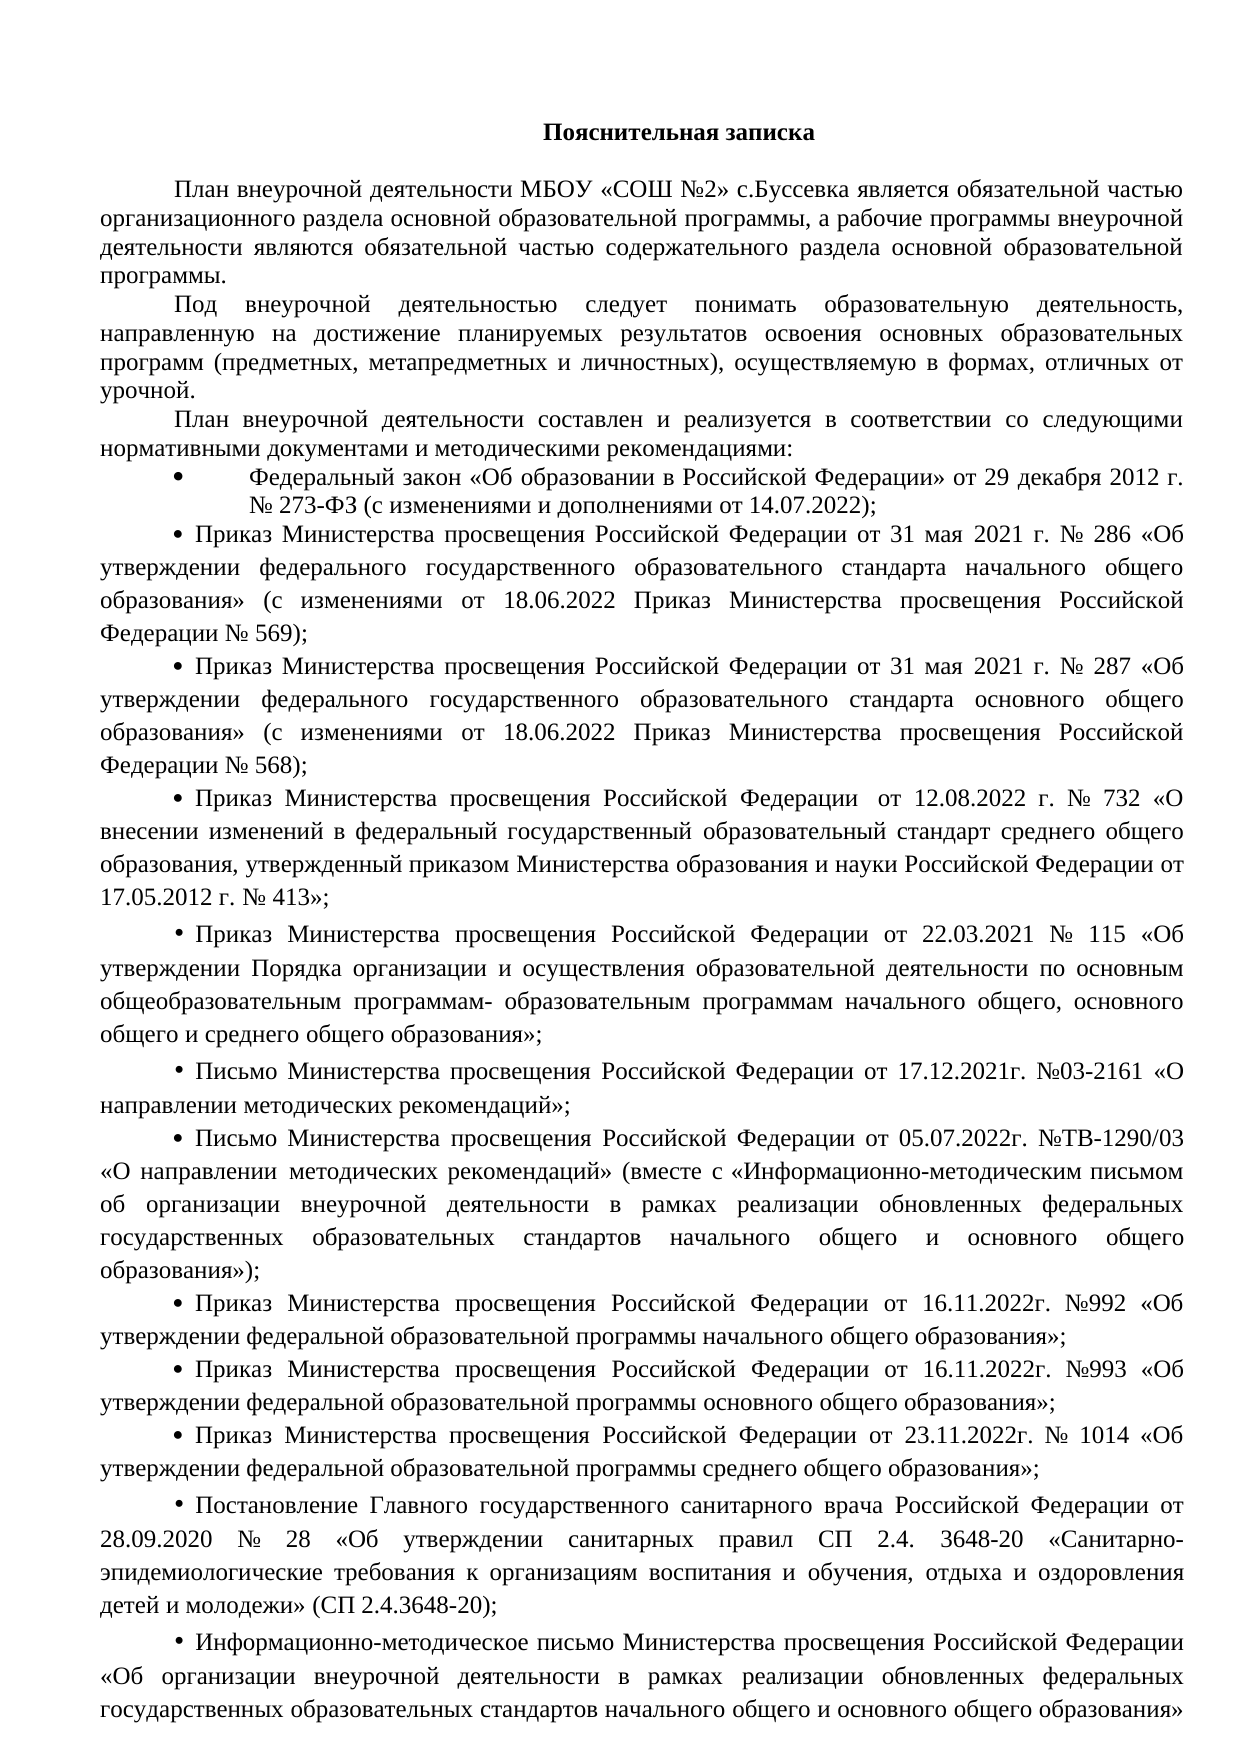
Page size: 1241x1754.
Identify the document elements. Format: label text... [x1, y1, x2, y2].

list Приказ Министерства просвещения Российской Федерации от 23.11.2022г. № 1014 «Об утверждении федеральной образовательной программы среднего общего образования»; [100, 1420, 1184, 1482]
list Федеральный закон «Об образовании в Российской Федерации» от 29 декабря 2012 г. № 273-ФЗ (с изменениями и дополнениями от 14.07.2022); [174, 462, 1184, 519]
text Под внеурочной деятельностью следует понимать образовательную деятельность, направленную на достижение планируемых результатов освоения основных образовательных программ (предметных, метапредметных и личностных), осуществляемую в формах, отличных от урочной. [100, 289, 1184, 404]
list Приказ Министерства просвещения Российской Федерации от 31 мая 2021 г. № 286 «Об утверждении федерального государственного образовательного стандарта начального общего образования» (с изменениями от 18.06.2022 Приказ Министерства просвещения Российской Федерации № 569); [100, 519, 1184, 647]
text План внеурочной деятельности МБОУ «СОШ №2» с.Буссевка является обязательной частью организационного раздела основной образовательной программы, а рабочие программы внеурочной деятельности являются обязательной частью содержательного раздела основной образовательной программы. [100, 174, 1184, 289]
list Письмо Министерства просвещения Российской Федерации от 17.12.2021г. №03-2161 «О направлении методических рекомендаций»; [100, 1052, 1184, 1119]
list Приказ Министерства просвещения Российской Федерации от 22.03.2021 № 115 «Об утверждении Порядка организации и осуществления образовательной деятельности по основным общеобразовательным программам- образовательным программам начального общего, основного общего и среднего общего образования»; [100, 915, 1184, 1048]
text План внеурочной деятельности составлен и реализуется в соответствии со следующими нормативными документами и методическими рекомендациями: [100, 404, 1184, 462]
list Приказ Министерства просвещения Российской Федерации от 16.11.2022г. №993 «Об утверждении федеральной образовательной программы основного общего образования»; [100, 1354, 1184, 1416]
text Пояснительная записка [100, 117, 1184, 145]
list Письмо Министерства просвещения Российской Федерации от 05.07.2022г. №ТВ-1290/03 «О направлении методических рекомендаций» (вместе с «Информационно-методическим письмом об организации внеурочной деятельности в рамках реализации обновленных федеральных государственных образовательных стандартов начального общего и основного общего образования»); [100, 1123, 1184, 1284]
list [100, 1623, 1184, 1723]
list Приказ Министерства просвещения Российской Федерации от 31 мая 2021 г. № 287 «Об утверждении федерального государственного образовательного стандарта основного общего образования» (с изменениями от 18.06.2022 Приказ Министерства просвещения Российской Федерации № 568); [100, 651, 1184, 779]
list Постановление Главного государственного санитарного врача Российской Федерации от 28.09.2020 № 28 «Об утверждении санитарных правил СП 2.4. 3648-20 «Санитарно-эпидемиологические требования к организациям воспитания и обучения, отдыха и оздоровления детей и молодежи» (СП 2.4.3648-20); [100, 1486, 1184, 1619]
list Приказ Министерства просвещения Российской Федерации от 12.08.2022 г. № 732 «О внесении изменений в федеральный государственный образовательный стандарт среднего общего образования, утвержденный приказом Министерства образования и науки Российской Федерации от 17.05.2012 г. № 413»; [100, 783, 1184, 911]
list Приказ Министерства просвещения Российской Федерации от 16.11.2022г. №992 «Об утверждении федеральной образовательной программы начального общего образования»; [100, 1288, 1184, 1350]
